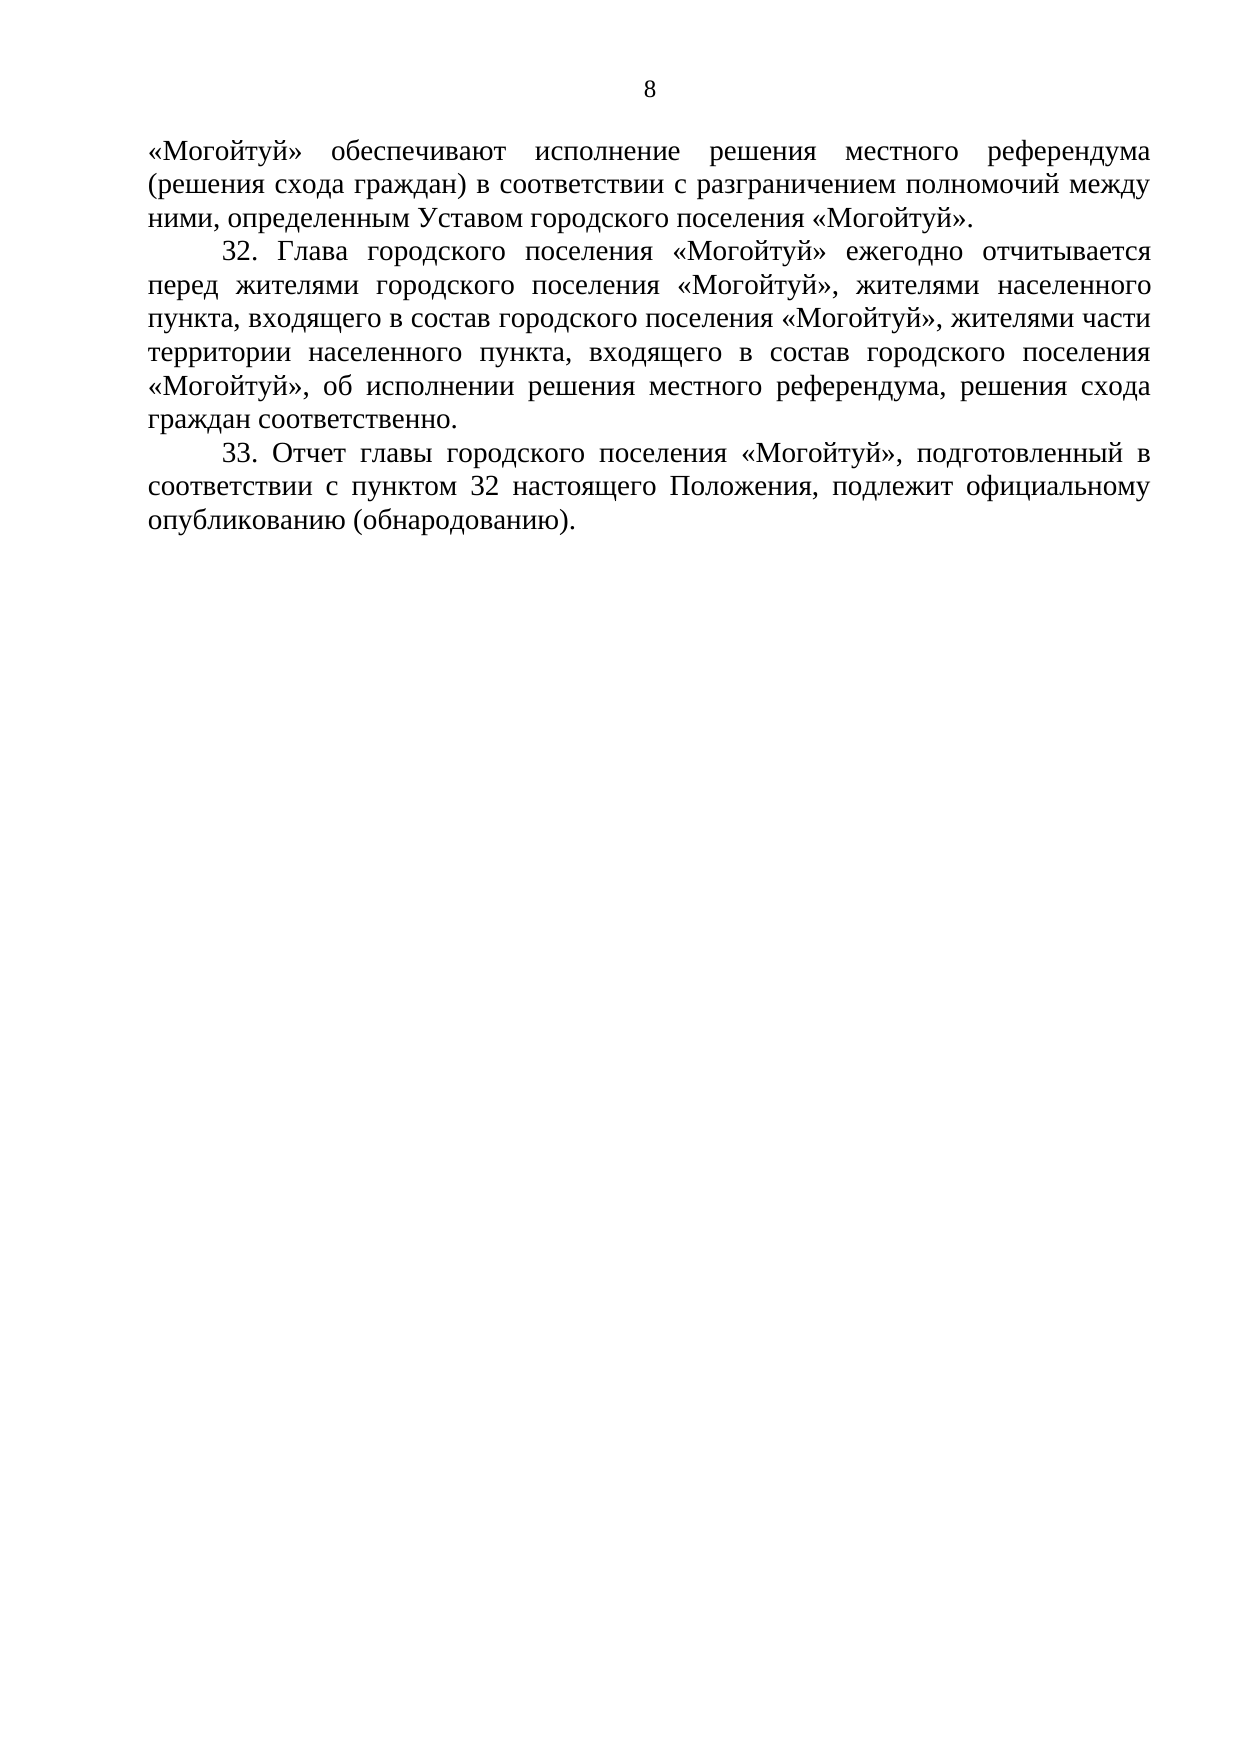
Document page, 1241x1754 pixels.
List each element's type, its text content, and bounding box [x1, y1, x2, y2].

text 32. Глава городского поселения «Могойтуй» ежегодно отчитывается перед жителями городского поселения «Могойтуй», жителями населенного пункта, входящего в состав городского поселения «Могойтуй», жителями части территории населенного пункта, входящего в состав городского поселения «Могойтуй», об исполнении решения местного референдума, решения схода граждан соответственно. [148, 233, 1152, 435]
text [148, 133, 1152, 233]
text 33. Отчет главы городского поселения «Могойтуй», подготовленный в соответствии с пунктом 32 настоящего Положения, подлежит официальному опубликованию (обнародованию). [148, 435, 1152, 535]
